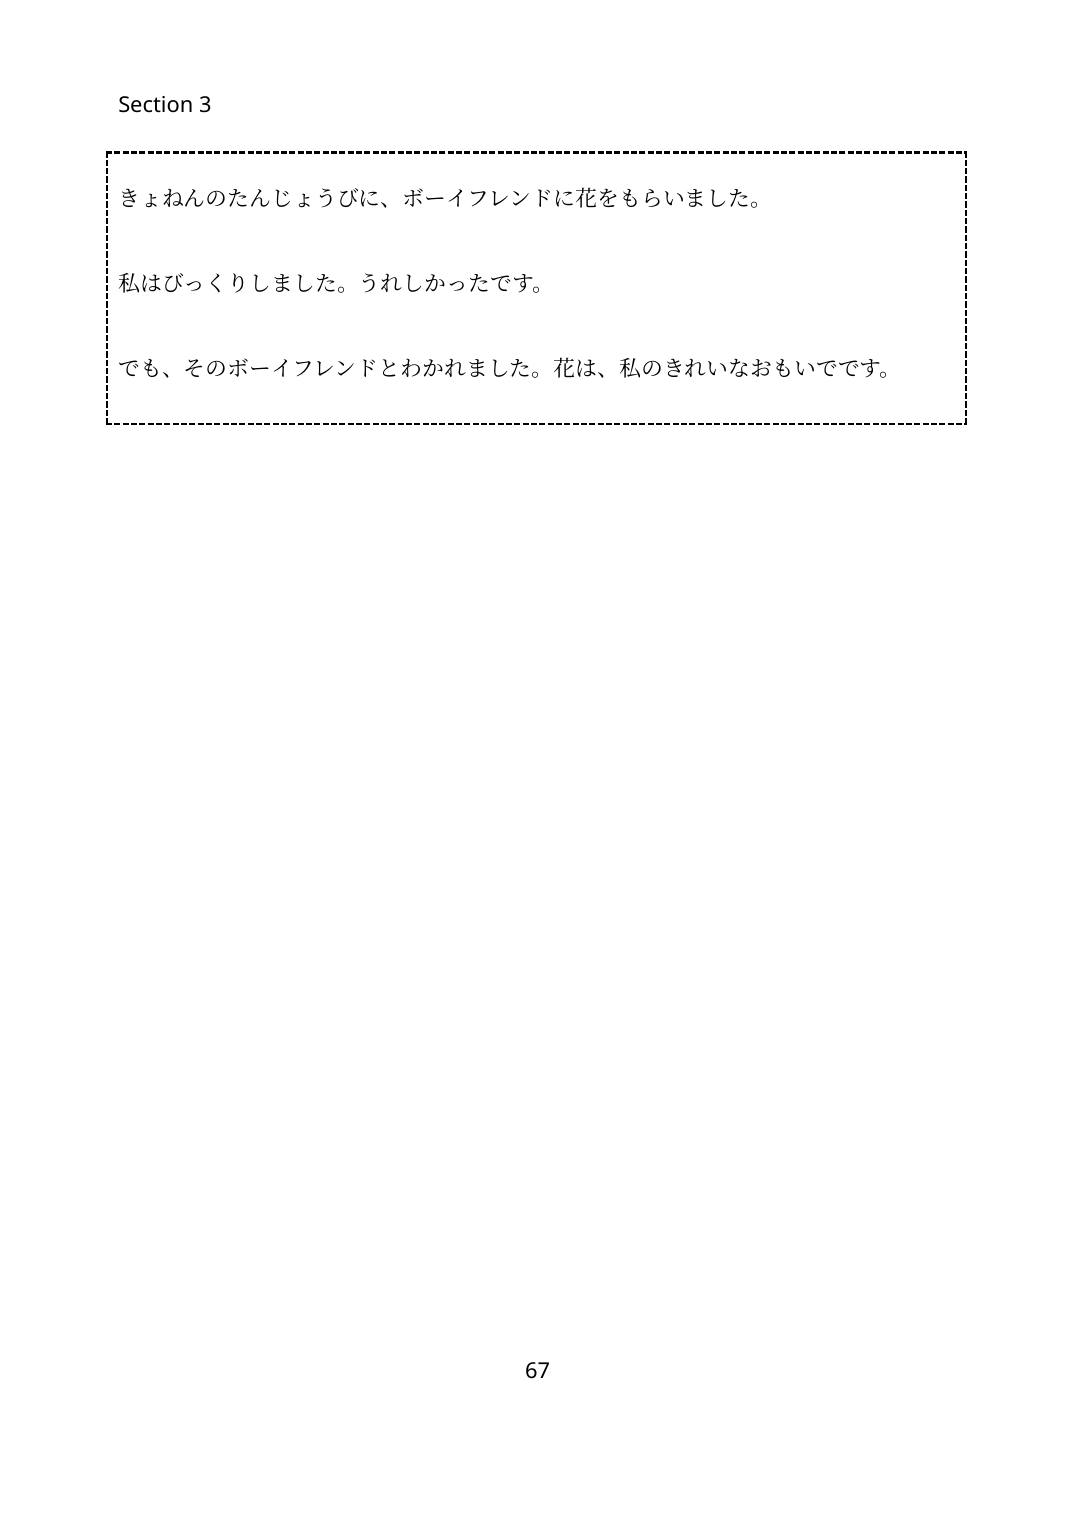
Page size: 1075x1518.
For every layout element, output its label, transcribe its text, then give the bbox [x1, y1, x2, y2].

table_header きょねんのたんじょうびに、ボーイフレンドに花をもらいました。 私はびっくりしました。うれしかったです。 でも、そのボーイフレンドとわかれました。花は、私のきれいなおもいでです。 [107, 151, 966, 423]
